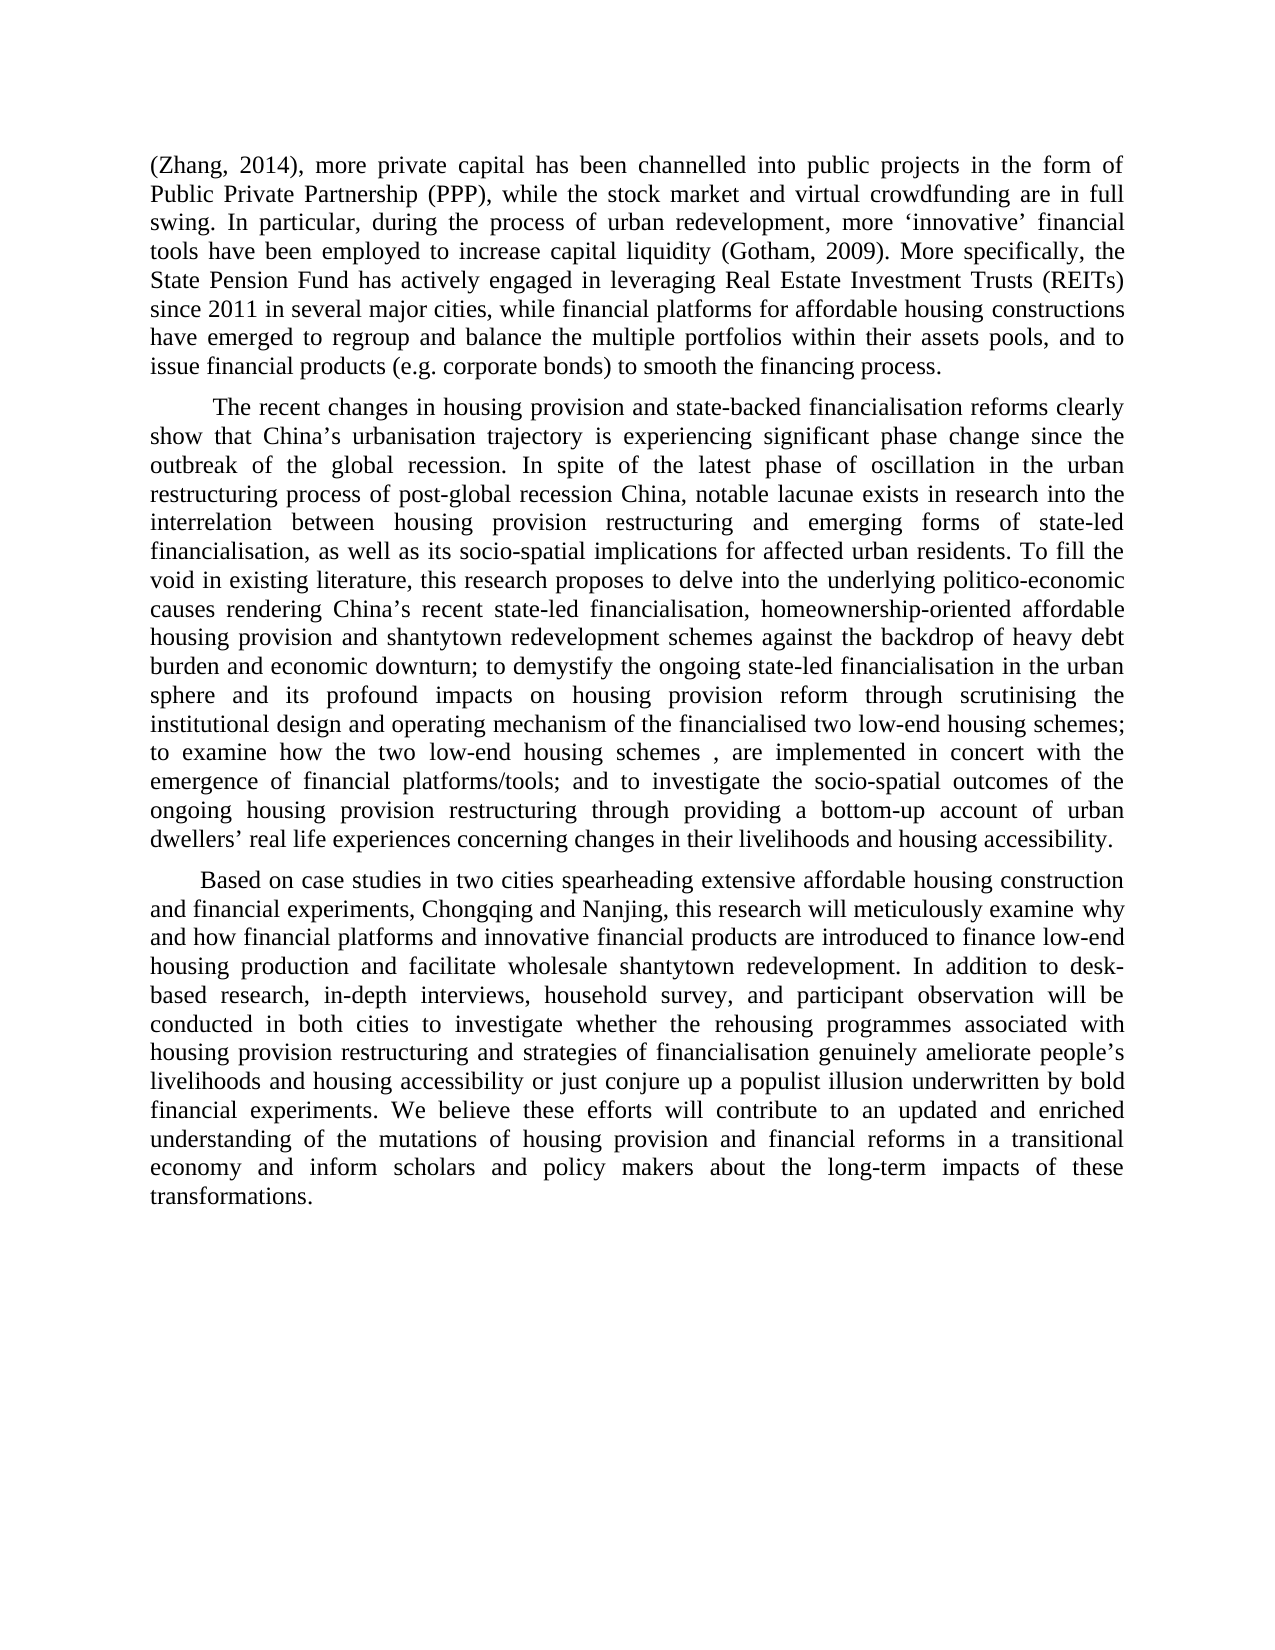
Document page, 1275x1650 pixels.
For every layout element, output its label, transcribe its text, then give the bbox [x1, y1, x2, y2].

text The recent changes in housing provision and state-backed financialisation reforms clearly show that China’s urbanisation trajectory is experiencing significant phase change since the outbreak of the global recession. In spite of the latest phase of oscillation in the urban restructuring process of post-global recession China, notable lacunae exists in research into the interrelation between housing provision restructuring and emerging forms of state-led financialisation, as well as its socio-spatial implications for affected urban residents. To fill the void in existing literature, this research proposes to delve into the underlying politico-economic causes rendering China’s recent state-led financialisation, homeownership-oriented affordable housing provision and shantytown redevelopment schemes against the backdrop of heavy debt burden and economic downturn; to demystify the ongoing state-led financialisation in the urban sphere and its profound impacts on housing provision reform through scrutinising the institutional design and operating mechanism of the financialised two low-end housing schemes; to examine how the two low-end housing schemes , are implemented in concert with the emergence of financial platforms/tools; and to investigate the socio-spatial outcomes of the ongoing housing provision restructuring through providing a bottom-up account of urban dwellers’ real life experiences concerning changes in their livelihoods and housing accessibility. [150, 392, 1125, 852]
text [150, 150, 1125, 380]
text Based on case studies in two cities spearheading extensive affordable housing construction and financial experiments, Chongqing and Nanjing, this research will meticulously examine why and how financial platforms and innovative financial products are introduced to finance low-end housing production and facilitate wholesale shantytown redevelopment. In addition to desk-based research, in-depth interviews, household survey, and participant observation will be conducted in both cities to investigate whether the rehousing programmes associated with housing provision restructuring and strategies of financialisation genuinely ameliorate people’s livelihoods and housing accessibility or just conjure up a populist illusion underwritten by bold financial experiments. We believe these efforts will contribute to an updated and enriched understanding of the mutations of housing provision and financial reforms in a transitional economy and inform scholars and policy makers about the long-term impacts of these transformations. [150, 865, 1125, 1210]
